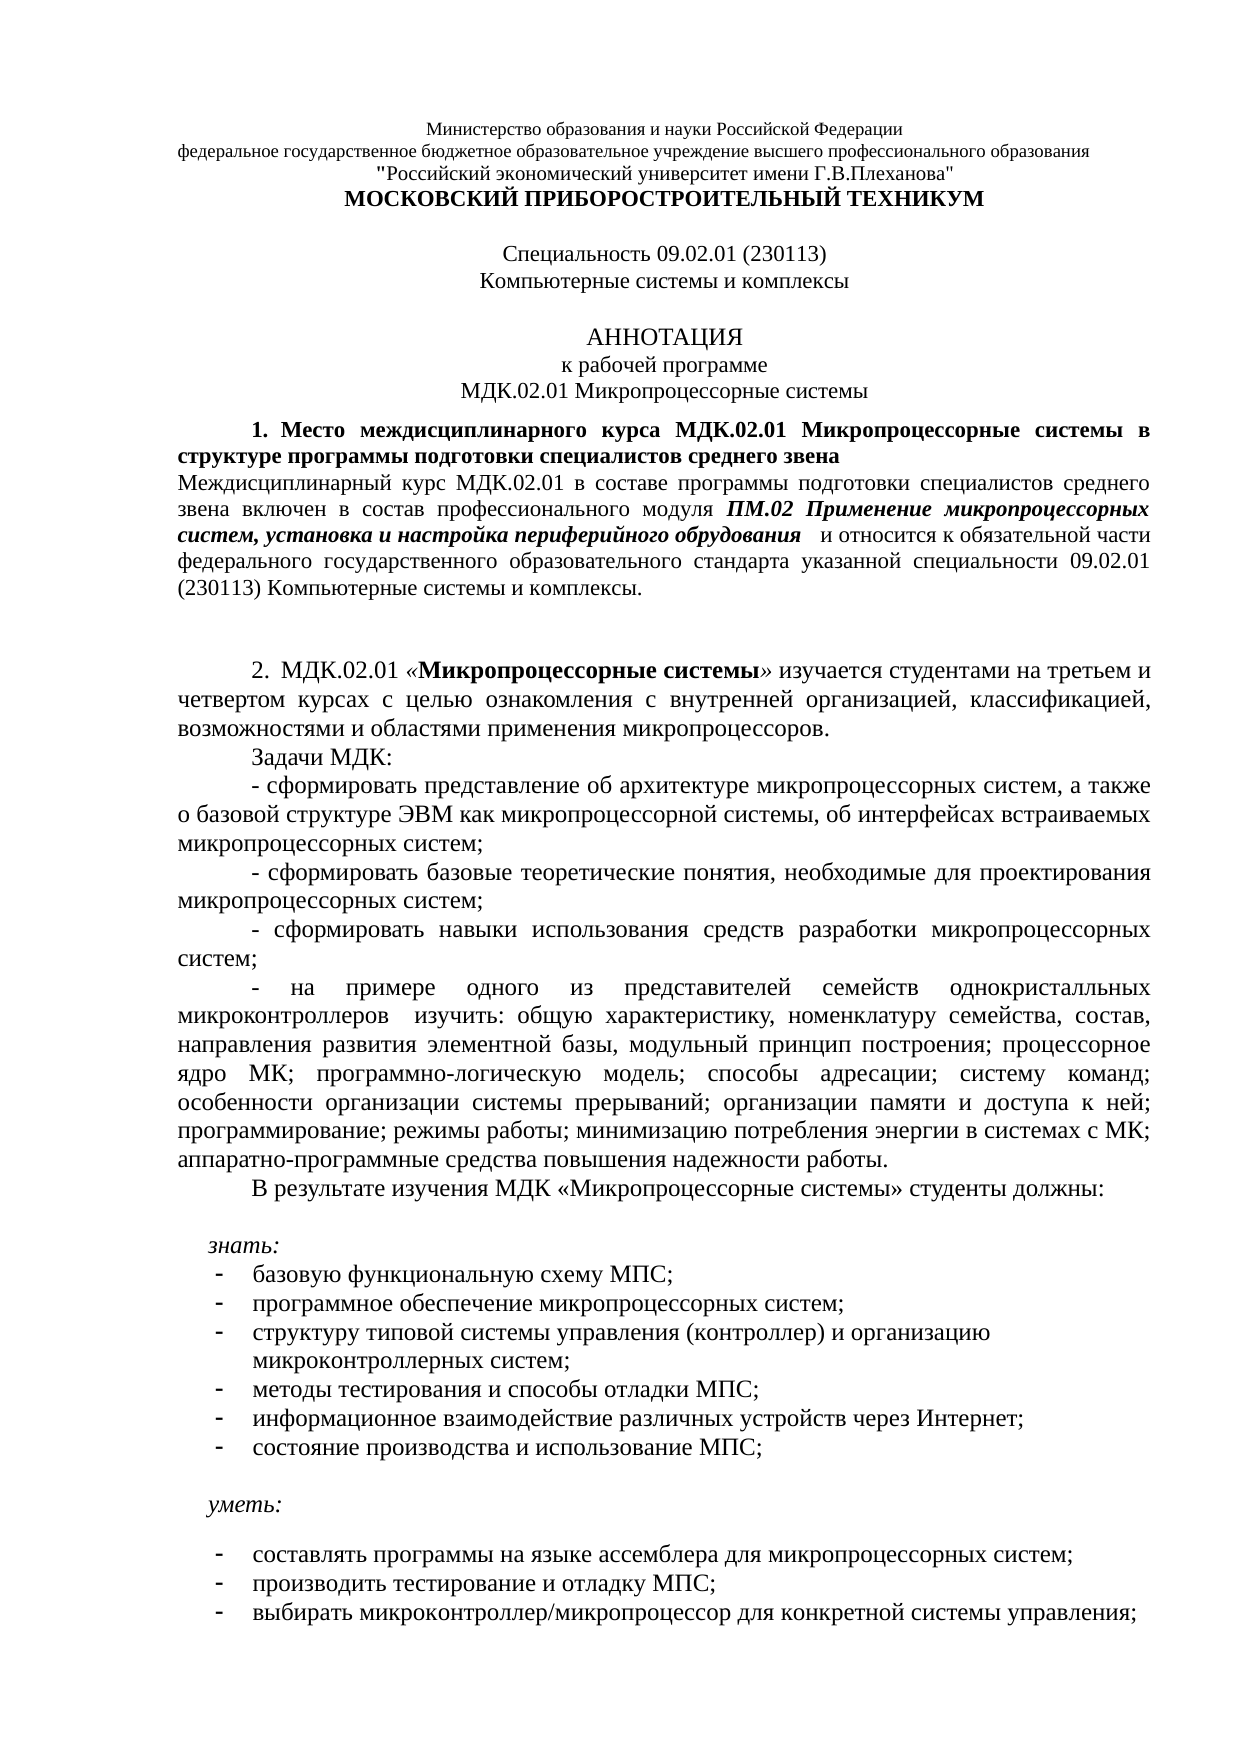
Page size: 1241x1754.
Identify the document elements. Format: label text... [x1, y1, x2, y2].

text - сформировать представление об архитектуре микропроцессорных систем, а также о базовой структуре ЭВМ как микропроцессорной системы, об интерфейсах встраиваемых микропроцессорных систем; [177, 770, 1152, 857]
list выбирать микроконтроллер/микропроцессор для конкретной системы управления; [215, 1597, 1152, 1626]
list состояние производства и использование МПС; [215, 1432, 1152, 1460]
list базовую функциональную схему МПС; [215, 1259, 1152, 1288]
text к рабочей программе [177, 351, 1152, 377]
list производить тестирование и отладку МПС; [215, 1568, 1152, 1597]
list программное обеспечение микропроцессорных систем; [215, 1288, 1152, 1317]
text В результате изучения МДК «Микропроцессорные системы» студенты должны: [177, 1173, 1152, 1202]
text "Российский экономический университет имени Г.В.Плеханова" [177, 161, 1152, 185]
list МДК.02.01 «Микропроцессорные системы» изучается студентами на третьем и четвертом курсах с целью ознакомления с внутренней организацией, классификацией, возможностями и областями применения микропроцессоров. [177, 655, 1152, 742]
text МОСКОВСКИЙ ПРИБОРОСТРОИТЕЛЬНЫЙ ТЕХНИКУМ [177, 185, 1152, 212]
text - на примере одного из представителей семейств однокристалльных микроконтроллеров изучить: общую характеристику, номенклатуру семейства, состав, направления развития элементной базы, модульный принцип построения; процессорное ядро МК; программно-логическую модель; способы адресации; систему команд; особенности организации системы прерываний; организации памяти и доступа к ней; программирование; режимы работы; минимизацию потребления энергии в системах с МК; аппаратно-программные средства повышения надежности работы. [177, 972, 1152, 1173]
list составлять программы на языке ассемблера для микропроцессорных систем; [215, 1539, 1152, 1568]
text федеральное государственное бюджетное образовательное учреждение высшего профессионального образования [177, 140, 1152, 161]
text - сформировать базовые теоретические понятия, необходимые для проектирования микропроцессорных систем; [177, 857, 1152, 914]
text Задачи МДК: [177, 742, 1152, 770]
text АННОТАЦИЯ [177, 322, 1152, 351]
list Место междисциплинарного курса МДК.02.01 Микропроцессорные системы в структуре программы подготовки специалистов среднего звена [177, 416, 1152, 468]
text Министерство образования и науки Российской Федерации [177, 118, 1152, 140]
text Специальность 09.02.01 (230113) [177, 240, 1152, 267]
text - сформировать навыки использования средств разработки микропроцессорных систем; [177, 914, 1152, 972]
text уметь: [208, 1489, 1152, 1518]
list методы тестирования и способы отладки МПС; [215, 1374, 1152, 1403]
text знать: [208, 1230, 1152, 1259]
list структуру типовой системы управления (контроллер) и организацию микроконтроллерных систем; [215, 1317, 1152, 1374]
text Компьютерные системы и комплексы [177, 267, 1152, 293]
list информационное взаимодействие различных устройств через Интернет; [215, 1403, 1152, 1432]
text Междисциплинарный курс МДК.02.01 в составе программы подготовки специалистов среднего звена включен в состав профессионального модуля ПМ.02 Применение микропроцессорных систем, установка и настройка периферийного обрудования и относится к обязательной части федерального государственного образовательного стандарта указанной специальности 09.02.01 (230113) Компьютерные системы и комплексы. [177, 468, 1152, 600]
text МДК.02.01 Микропроцессорные системы [177, 377, 1152, 403]
